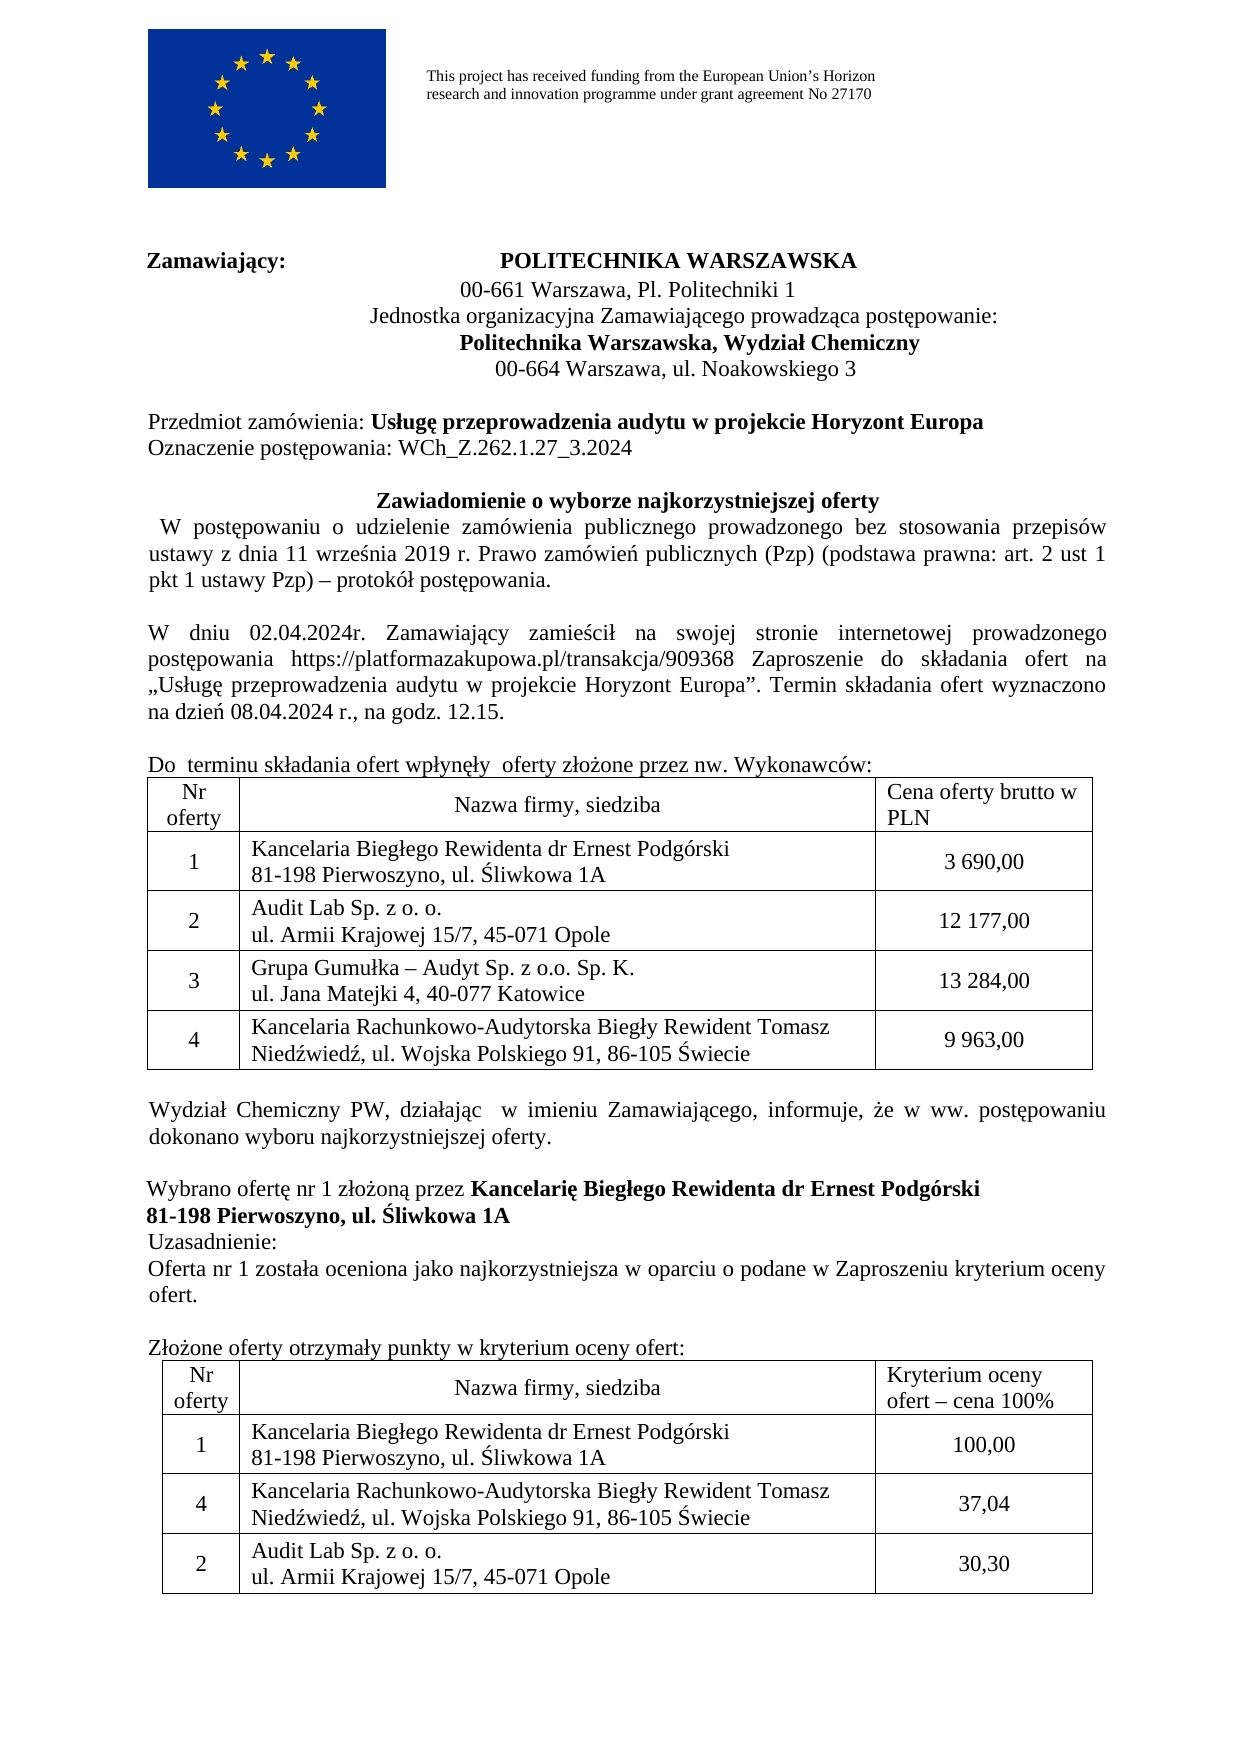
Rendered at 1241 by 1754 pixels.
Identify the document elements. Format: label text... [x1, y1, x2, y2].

table_cell 2 [148, 891, 239, 950]
table_cell 3 690,00 [876, 832, 1092, 890]
table_cell Kancelaria Rachunkowo-Audytorska Biegły Rewident Tomasz Niedźwiedź, ul. Wojska Polskiego 91, 86-105 Świecie [240, 1474, 875, 1533]
text Złożone oferty otrzymały punkty w kryterium oceny ofert: [148, 1334, 1108, 1360]
text Wybrano ofertę nr 1 złożoną przez Kancelarię Biegłego Rewidenta dr Ernest Podgórski [146, 1176, 1108, 1202]
table_cell Kancelaria Biegłego Rewidenta dr Ernest Podgórski 81-198 Pierwoszyno, ul. Śliwkowa 1A [240, 832, 875, 890]
table_header Nr oferty [148, 778, 239, 831]
table_cell 9 963,00 [876, 1011, 1092, 1069]
text Wydział Chemiczny PW, działając w imieniu Zamawiającego, informuje, że w ww. postępowaniu dokonano wyboru najkorzystniejszej oferty. [149, 1096, 1108, 1149]
text Uzasadnienie: [148, 1228, 1108, 1254]
table_cell Kancelaria Biegłego Rewidenta dr Ernest Podgórski 81-198 Pierwoszyno, ul. Śliwkowa 1A [240, 1415, 875, 1473]
table_cell 1 [163, 1415, 239, 1473]
text 81-198 Pierwoszyno, ul. Śliwkowa 1A [146, 1202, 1108, 1228]
table_cell Audit Lab Sp. z o. o. ul. Armii Krajowej 15/7, 45-071 Opole [240, 891, 875, 950]
table_cell 30,30 [876, 1534, 1092, 1592]
table_cell 2 [163, 1534, 239, 1592]
table_cell 3 [148, 951, 239, 1009]
text Do terminu składania ofert wpłynęły oferty złożone przez nw. Wykonawców: [148, 751, 1108, 777]
table_header Nr oferty [163, 1361, 239, 1414]
table_header Nazwa firmy, siedziba [240, 778, 875, 831]
text 00-664 Warszawa, ul. Noakowskiego 3 [146, 355, 1108, 382]
text Politechnika Warszawska, Wydział Chemiczny [146, 329, 1108, 355]
text W postępowaniu o udzielenie zamówienia publicznego prowadzonego bez stosowania przepisów ustawy z dnia 11 września 2019 r. Prawo zamówień publicznych (Pzp) (podstawa prawna: art. 2 ust 1 pkt 1 ustawy Pzp) – protokół postępowania. [148, 513, 1108, 592]
table_cell 13 284,00 [876, 951, 1092, 1009]
table_header Kryterium oceny ofert – cena 100% [876, 1361, 1092, 1414]
text Zawiadomienie o wyborze najkorzystniejszej oferty [148, 487, 1108, 513]
table_header Cena oferty brutto w PLN [876, 778, 1092, 831]
table_cell 4 [163, 1474, 239, 1533]
text Oferta nr 1 została oceniona jako najkorzystniejsza w oparciu o podane w Zaproszeniu kryterium oceny ofert. [148, 1254, 1108, 1307]
table_cell 37,04 [876, 1474, 1092, 1533]
text 00-661 Warszawa, Pl. Politechniki 1 [148, 276, 1108, 303]
table_cell 4 [148, 1011, 239, 1069]
text Przedmiot zamówienia: Usługę przeprowadzenia audytu w projekcie Horyzont Europa [148, 408, 1108, 434]
table_cell Grupa Gumułka – Audyt Sp. z o.o. Sp. K. ul. Jana Matejki 4, 40-077 Katowice [240, 951, 875, 1009]
table_cell 1 [148, 832, 239, 890]
text Oznaczenie postępowania: WCh_Z.262.1.27_3.2024 [148, 434, 1108, 461]
text Jednostka organizacyjna Zamawiającego prowadząca postępowanie: [146, 303, 1108, 329]
table_cell 12 177,00 [876, 891, 1092, 950]
table_cell 100,00 [876, 1415, 1092, 1473]
table_cell Kancelaria Rachunkowo-Audytorska Biegły Rewident Tomasz Niedźwiedź, ul. Wojska Polskiego 91, 86-105 Świecie [240, 1011, 875, 1069]
table_cell Audit Lab Sp. z o. o. ul. Armii Krajowej 15/7, 45-071 Opole [240, 1534, 875, 1592]
text W dniu 02.04.2024r. Zamawiający zamieścił na swojej stronie internetowej prowadzonego postępowania https://platformazakupowa.pl/transakcja/909368 Zaproszenie do składania ofert na „Usługę przeprowadzenia audytu w projekcie Horyzont Europa”. Termin składania ofert wyznaczono na dzień 08.04.2024 r., na godz. 12.15. [148, 619, 1108, 724]
text Zamawiający: POLITECHNIKA WARSZAWSKA [146, 247, 1108, 273]
table_header Nazwa firmy, siedziba [240, 1361, 875, 1414]
